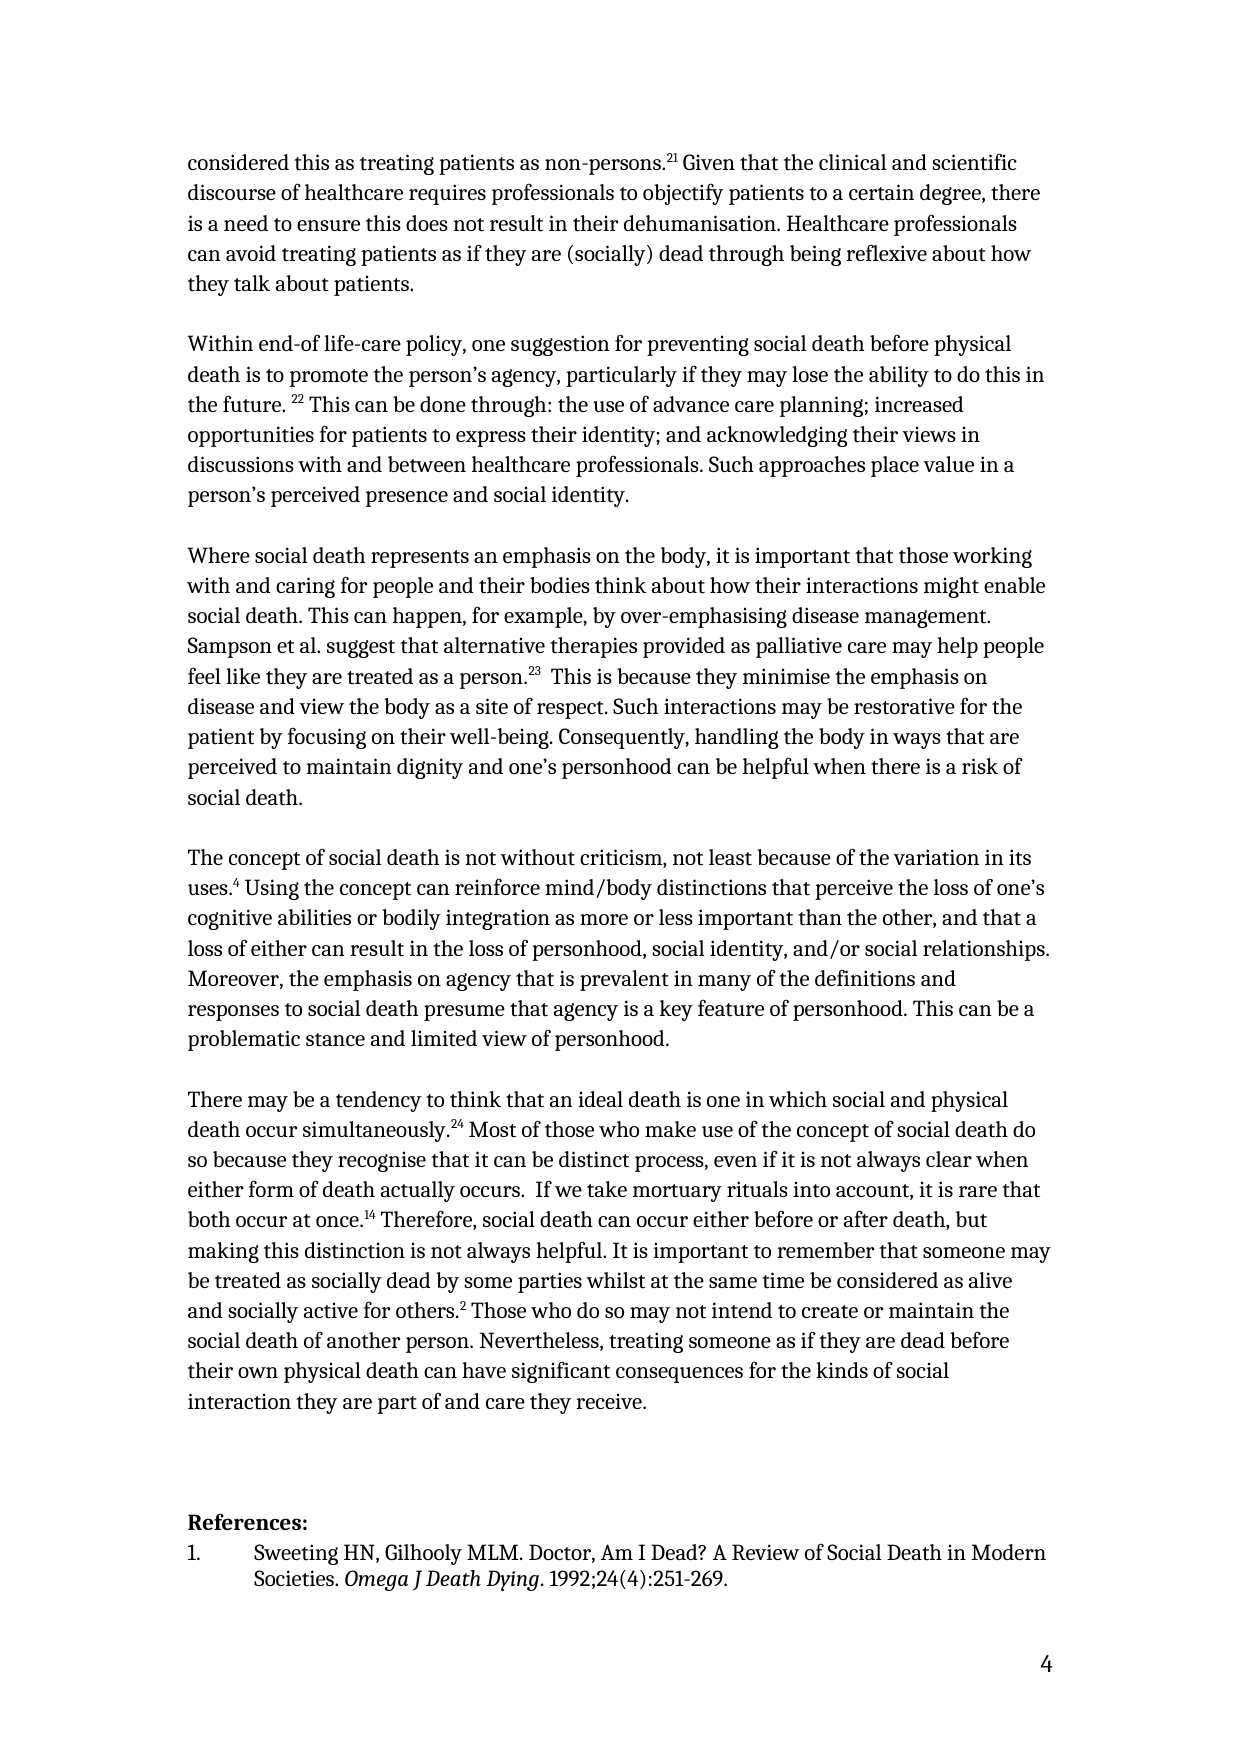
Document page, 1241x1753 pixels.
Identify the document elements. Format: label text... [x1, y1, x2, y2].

text The concept of social death is not without criticism, not least because of the variation in its uses.4 Using the concept can reinforce mind/body distinctions that perceive the loss of one’s cognitive abilities or bodily integration as more or less important than the other, and that a loss of either can result in the loss of personhood, social identity, and/or social relationships. Moreover, the emphasis on agency that is prevalent in many of the definitions and responses to social death presume that agency is a key feature of personhood. This can be a problematic stance and limited view of personhood. [187, 845, 1053, 1052]
text 1. Sweeting HN, Gilhooly MLM. Doctor, Am I Dead? A Review of Social Death in Modern Societies. Omega J Death Dying. 1992;24(4):251-269. [187, 1539, 1053, 1592]
text Within end-of life-care policy, one suggestion for preventing social death before physical death is to promote the person’s agency, particularly if they may lose the ability to do this in the future. 22 This can be done through: the use of advance care planning; increased opportunities for patients to express their identity; and acknowledging their views in discussions with and between healthcare professionals. Such approaches place value in a person’s perceived presence and social identity. [187, 331, 1053, 509]
text Where social death represents an emphasis on the body, it is important that those working with and caring for people and their bodies think about how their interactions might enable social death. This can happen, for example, by over-emphasising disease management. Sampson et al. suggest that alternative therapies provided as palliative care may help people feel like they are treated as a person.23 This is because they minimise the emphasis on disease and view the body as a site of respect. Such interactions may be restorative for the patient by focusing on their well-being. Consequently, handling the body in ways that are perceived to maintain dignity and one’s personhood can be helpful when there is a risk of social death. [187, 543, 1053, 811]
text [187, 150, 1053, 297]
text References: [187, 1509, 1053, 1536]
text There may be a tendency to think that an ideal death is one in which social and physical death occur simultaneously.24 Most of those who make use of the concept of social death do so because they recognise that it can be distinct process, even if it is not always clear when either form of death actually occurs. If we take mortuary rituals into account, it is rare that both occur at once.14 Therefore, social death can occur either before or after death, but making this distinction is not always helpful. It is important to remember that someone may be treated as socially dead by some parties whilst at the same time be considered as alive and socially active for others.2 Those who do so may not intend to create or maintain the social death of another person. Nevertheless, treating someone as if they are dead before their own physical death can have significant consequences for the kinds of social interaction they are part of and care they receive. [187, 1086, 1053, 1415]
